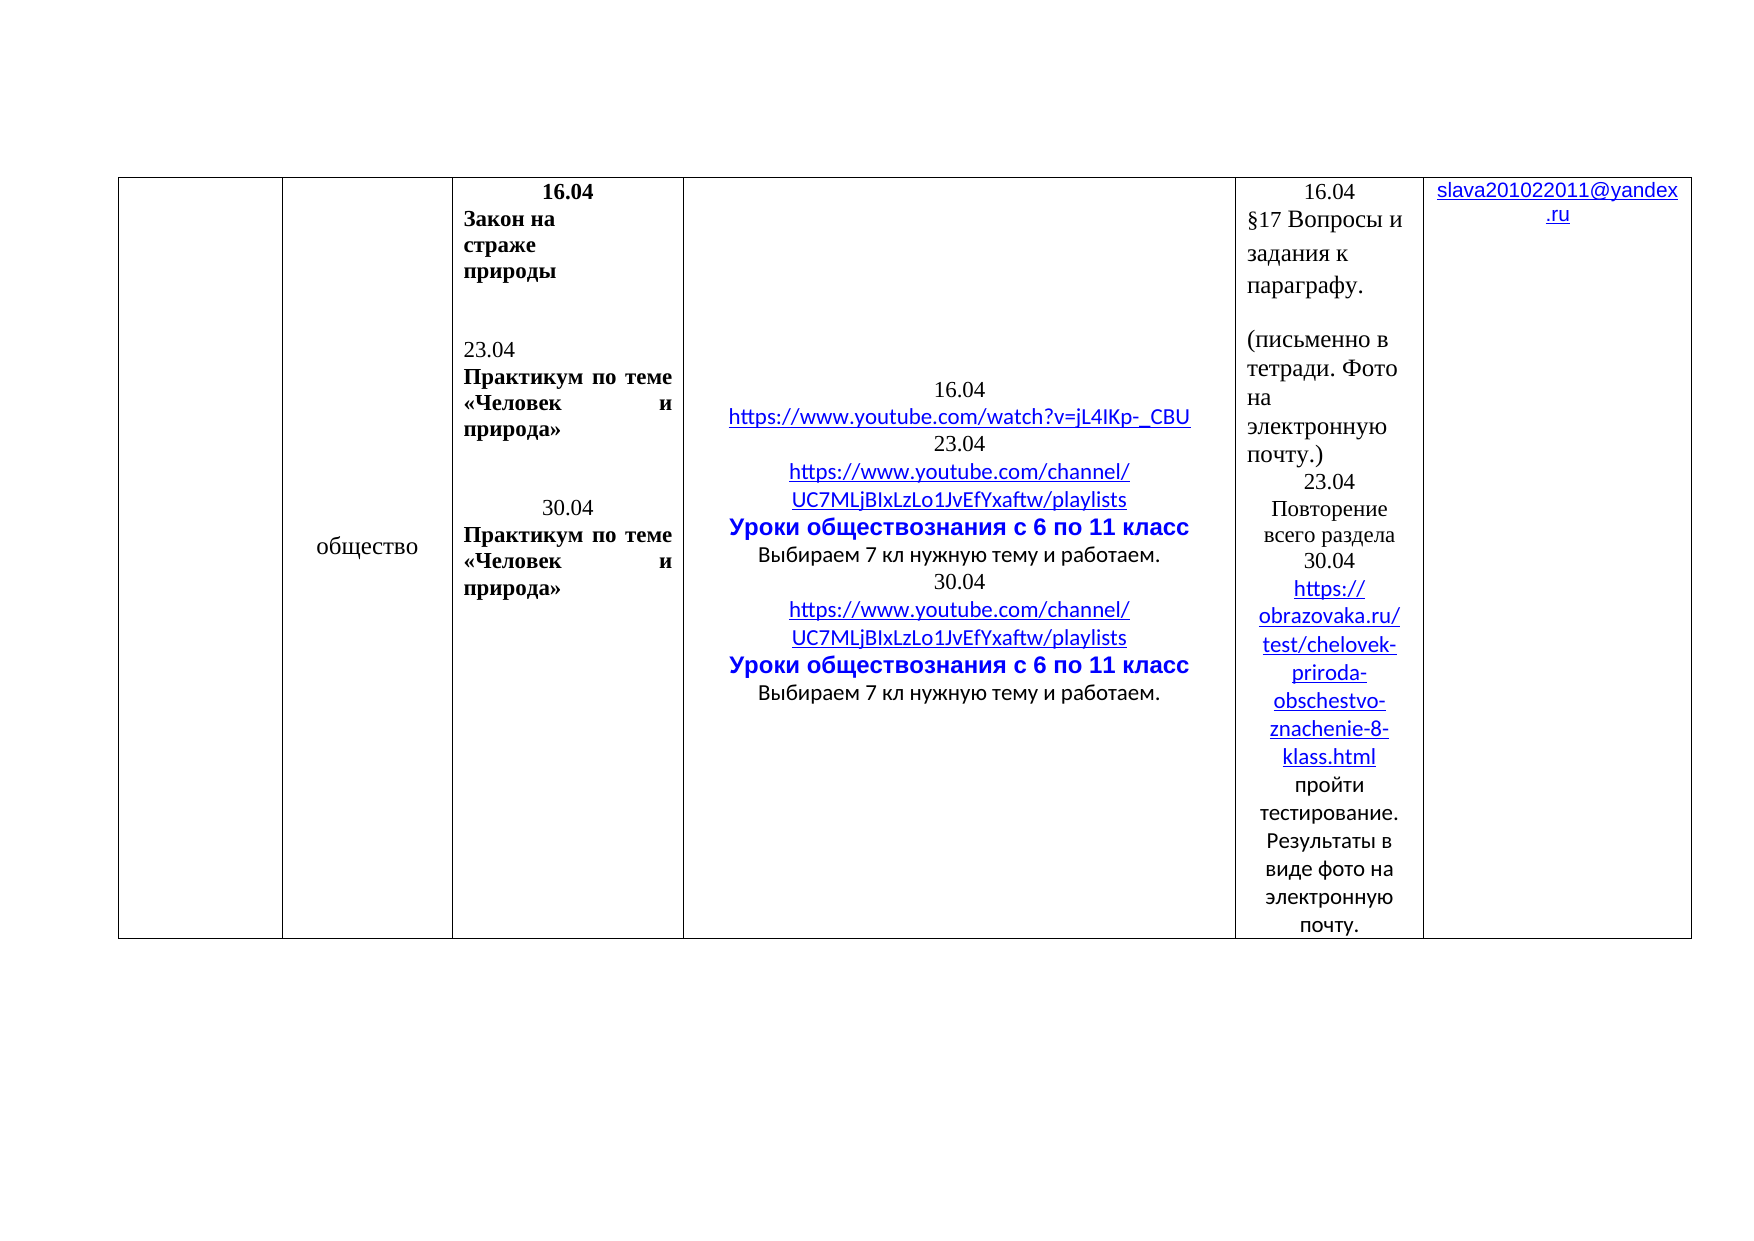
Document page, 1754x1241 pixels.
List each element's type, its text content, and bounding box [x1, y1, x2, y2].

table_cell общество [283, 178, 452, 938]
table_cell 16.04 Закон на страже природы 23.04 Практикум по теме «Человек и природа» 30.04 Практикум по теме «Человек и природа» [453, 178, 683, 938]
table_cell 16.04 §17 Вопросы и задания к параграфу. (письменно в тетради. Фото на электронную почту.) 23.04 Повторение всего раздела 30.04 https://obrazovaka.ru/test/chelovek-priroda-obschestvo-znachenie-8-klass.html пройти тестирование. Результаты в виде фото на электронную почту. [1236, 178, 1423, 938]
table_cell [119, 178, 282, 938]
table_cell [1424, 178, 1691, 938]
table_cell 16.04 https://www.youtube.com/watch?v=jL4IKp-_CBU 23.04 https://www.youtube.com/channel/UC7MLjBIxLzLo1JvEfYxaftw/playlists Уроки обществознания с 6 по 11 класс Выбираем 7 кл нужную тему и работаем. 30.04 https://www.youtube.com/channel/UC7MLjBIxLzLo1JvEfYxaftw/playlists Уроки обществознания с 6 по 11 класс Выбираем 7 кл нужную тему и работаем. [684, 178, 1235, 938]
